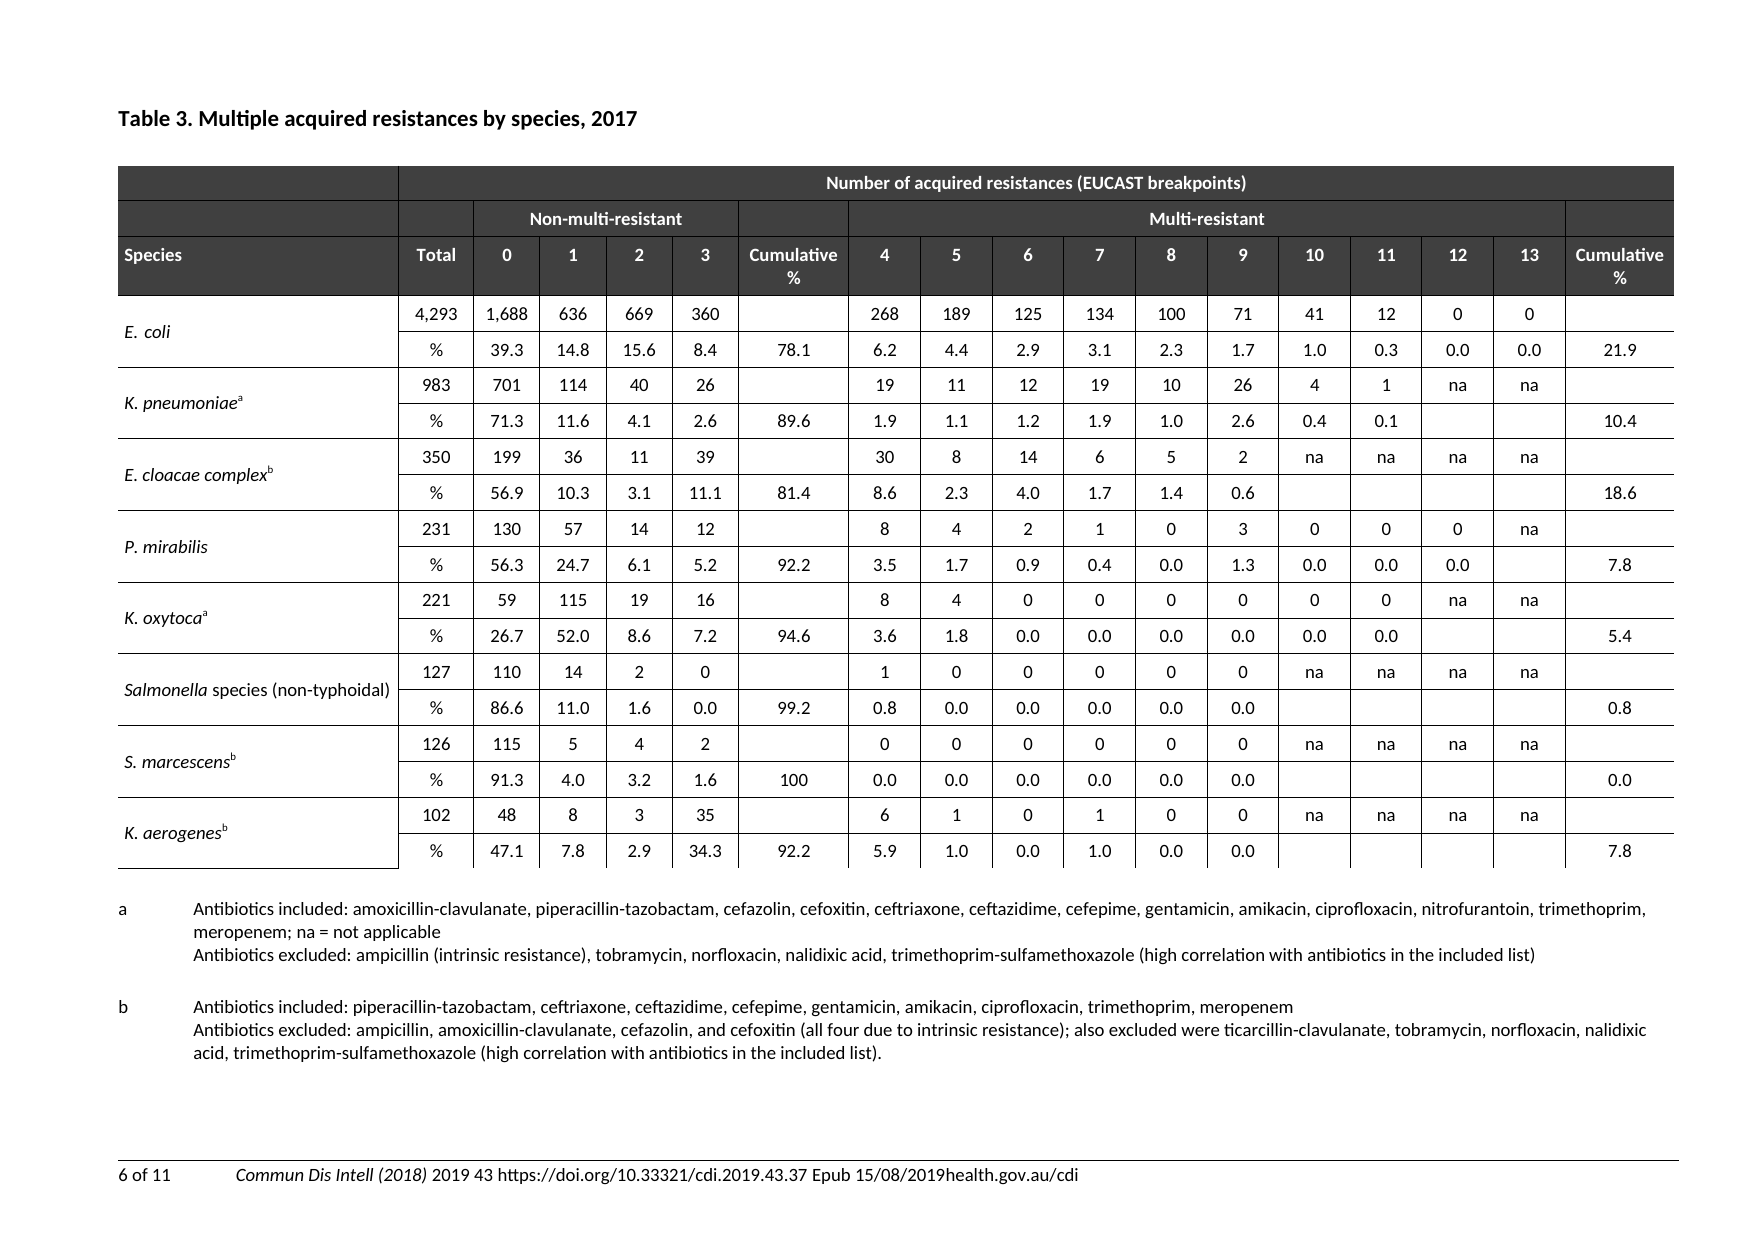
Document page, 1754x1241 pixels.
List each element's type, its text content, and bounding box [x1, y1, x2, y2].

table_cell 221 [399, 583, 473, 617]
table_cell E. coli [118, 296, 398, 367]
table_cell [1422, 834, 1493, 868]
table_header [118, 166, 398, 200]
table_cell 14 [607, 511, 672, 546]
table_cell 1.8 [921, 619, 992, 653]
table_cell 12 [1422, 237, 1493, 295]
table_cell na [1279, 798, 1350, 832]
table_cell [1566, 201, 1674, 236]
table_cell 8 [921, 439, 992, 474]
table_cell 4,293 [399, 296, 473, 331]
table_cell 11.6 [540, 404, 606, 438]
table_cell 2 [607, 654, 672, 689]
table_cell 1 [1064, 798, 1135, 832]
table_cell na [1422, 798, 1493, 832]
table_cell [1494, 475, 1565, 510]
table_cell 2.3 [1136, 332, 1207, 367]
table_cell 0 [921, 654, 992, 689]
table_cell 1 [1064, 511, 1135, 546]
table_cell 78.1 [739, 332, 848, 367]
table_cell 2.6 [673, 404, 738, 438]
table_cell 100 [739, 762, 848, 797]
table_cell 24.7 [540, 547, 606, 582]
table_cell 0.0 [1208, 690, 1278, 725]
table_cell 1.6 [673, 762, 738, 797]
table_cell 59 [474, 583, 539, 617]
table_cell 669 [607, 296, 672, 331]
table_cell na [1422, 368, 1493, 402]
table_cell 0 [1136, 511, 1207, 546]
table_cell 40 [607, 368, 672, 402]
table_cell 1.2 [993, 404, 1063, 438]
table_cell 1.9 [849, 404, 920, 438]
table_cell 1.9 [1064, 404, 1135, 438]
table_cell 0 [474, 237, 539, 295]
table_cell K. aerogenesb [118, 798, 398, 868]
table_cell 100 [1136, 296, 1207, 331]
table_cell na [1494, 654, 1565, 689]
table_cell [1566, 296, 1674, 331]
table_cell 11.0 [540, 690, 606, 725]
table_cell 8.6 [607, 619, 672, 653]
table_cell 4.4 [921, 332, 992, 367]
table_cell 4.0 [993, 475, 1063, 510]
table_cell 1.4 [1136, 475, 1207, 510]
table_cell 8.6 [849, 475, 920, 510]
table_cell 1.0 [921, 834, 992, 868]
table_cell na [1279, 654, 1350, 689]
table_cell 0.4 [1064, 547, 1135, 582]
table_cell 9 [1208, 237, 1278, 295]
table_cell na [1351, 798, 1421, 832]
table_cell 0.0 [1064, 619, 1135, 653]
table_cell 0 [1279, 511, 1350, 546]
table_cell 0.0 [1136, 690, 1207, 725]
table_cell 0 [1422, 296, 1493, 331]
table_cell 26 [673, 368, 738, 402]
table_cell 1.7 [1208, 332, 1278, 367]
table_cell 7.8 [540, 834, 606, 868]
table_cell Multi-resistant [849, 201, 1565, 236]
table_cell 48 [474, 798, 539, 832]
table_cell [1279, 762, 1350, 797]
table_cell 0 [993, 798, 1063, 832]
table_cell 7 [1064, 237, 1135, 295]
table_cell [1494, 404, 1565, 438]
table_cell 18.6 [1566, 475, 1674, 510]
table_cell 0.0 [993, 762, 1063, 797]
table_cell na [1494, 798, 1565, 832]
table_cell Salmonella species (non-typhoidal) [118, 654, 398, 725]
table_cell [399, 201, 473, 236]
table_cell 102 [399, 798, 473, 832]
table_cell 10 [1136, 368, 1207, 402]
table_cell 115 [540, 583, 606, 617]
table_cell 0.0 [1566, 762, 1674, 797]
table_cell 4 [921, 511, 992, 546]
table_cell 5.9 [849, 834, 920, 868]
text Table 3. Multiple acquired resistances by species, 2017 [118, 104, 1679, 132]
table_cell na [1422, 654, 1493, 689]
table_cell 2.3 [921, 475, 992, 510]
table_cell 3 [607, 798, 672, 832]
table_cell 0.0 [993, 690, 1063, 725]
table_cell 36 [540, 439, 606, 474]
table_cell 26.7 [474, 619, 539, 653]
table_cell 0 [993, 654, 1063, 689]
table_cell 1.0 [1136, 404, 1207, 438]
table_cell 0.0 [849, 762, 920, 797]
table_cell 0.0 [1351, 619, 1421, 653]
table_cell 8 [540, 798, 606, 832]
table_cell 3.6 [849, 619, 920, 653]
table_cell 30 [849, 439, 920, 474]
table_cell [1566, 654, 1674, 689]
table_cell 0 [1351, 511, 1421, 546]
table_cell 10 [1279, 237, 1350, 295]
table_cell 0.0 [673, 690, 738, 725]
table_cell 2 [607, 237, 672, 295]
table_cell 130 [474, 511, 539, 546]
table_cell 21.9 [1566, 332, 1674, 367]
table_cell [739, 201, 848, 236]
table_cell 5 [921, 237, 992, 295]
table_cell 3.2 [607, 762, 672, 797]
table_header Number of acquired resistances (EUCAST breakpoints) [399, 166, 1674, 200]
table_cell 0.8 [849, 690, 920, 725]
table_cell na [1279, 439, 1350, 474]
table_cell 0.0 [1136, 762, 1207, 797]
table_cell [1422, 762, 1493, 797]
table_cell 115 [474, 726, 539, 761]
table_cell 983 [399, 368, 473, 402]
table_cell 14.8 [540, 332, 606, 367]
table_cell 0.0 [1208, 619, 1278, 653]
table_cell 6.2 [849, 332, 920, 367]
table_cell 0.0 [1136, 547, 1207, 582]
table_cell % [399, 690, 473, 725]
table_cell 0 [1208, 583, 1278, 617]
table_cell 199 [474, 439, 539, 474]
table_cell 12 [673, 511, 738, 546]
table_cell na [1351, 726, 1421, 761]
table_cell 5 [540, 726, 606, 761]
table_cell 125 [993, 296, 1063, 331]
table_cell 34.3 [673, 834, 738, 868]
table_cell na [1351, 654, 1421, 689]
table_cell 0.0 [1064, 762, 1135, 797]
table_cell [739, 296, 848, 331]
table_cell [739, 583, 848, 617]
table_cell na [1422, 583, 1493, 617]
table_cell [1422, 619, 1493, 653]
table_cell 92.2 [739, 834, 848, 868]
table_cell 11 [607, 439, 672, 474]
table_cell 0 [1208, 654, 1278, 689]
table_cell 8 [849, 583, 920, 617]
table_cell 41 [1279, 296, 1350, 331]
table_cell 2 [993, 511, 1063, 546]
table_cell 0 [1279, 583, 1350, 617]
table_cell 189 [921, 296, 992, 331]
table_cell 6.1 [607, 547, 672, 582]
table_cell 0.8 [1566, 690, 1674, 725]
table_cell na [1422, 439, 1493, 474]
text b Antibiotics included: piperacillin-tazobactam, ceftriaxone, ceftazidime, cefepime, gentamicin, amikacin, ciprofloxacin, trimethoprim, meropenem Antibiotics excluded: ampicillin, amoxicillin-clavulanate, cefazolin, and cefoxitin (all four due to intrinsic resistance); also excluded were ticarcillin-clavulanate, tobramycin, norfloxacin, nalidixic acid, trimethoprim-sulfamethoxazole (high correlation with antibiotics in the included list). [118, 995, 1679, 1064]
table_cell 1 [540, 237, 606, 295]
table_cell 15.6 [607, 332, 672, 367]
table_cell 0 [1136, 583, 1207, 617]
table_cell 0.0 [1279, 619, 1350, 653]
table_cell 11 [1351, 237, 1421, 295]
table_cell 0 [849, 726, 920, 761]
table_cell % [399, 762, 473, 797]
table_cell [1494, 619, 1565, 653]
table_cell 110 [474, 654, 539, 689]
table_cell na [1494, 583, 1565, 617]
table_cell [1566, 798, 1674, 832]
table_cell % [399, 332, 473, 367]
table_cell 5.4 [1566, 619, 1674, 653]
table_cell [1566, 368, 1674, 402]
table_cell 10.3 [540, 475, 606, 510]
table_cell [1494, 762, 1565, 797]
table_cell 1.0 [1279, 332, 1350, 367]
table_cell 11.1 [673, 475, 738, 510]
table_cell Species [118, 237, 398, 295]
table_cell 0.0 [921, 762, 992, 797]
table_cell 126 [399, 726, 473, 761]
table_cell 0.0 [993, 834, 1063, 868]
table_cell [1279, 834, 1350, 868]
table_cell 19 [849, 368, 920, 402]
table_cell [1566, 583, 1674, 617]
table_cell 0.0 [993, 619, 1063, 653]
table_cell % [399, 547, 473, 582]
table_cell 0 [1136, 798, 1207, 832]
table_cell 0 [1351, 583, 1421, 617]
table_cell 2.9 [607, 834, 672, 868]
table_cell 47.1 [474, 834, 539, 868]
table_cell [739, 798, 848, 832]
table_cell 71.3 [474, 404, 539, 438]
table_cell 1,688 [474, 296, 539, 331]
table_cell 35 [673, 798, 738, 832]
table_cell 701 [474, 368, 539, 402]
table_cell 7.8 [1566, 834, 1674, 868]
table_cell 4 [849, 237, 920, 295]
table_cell na [1494, 726, 1565, 761]
table_cell 99.2 [739, 690, 848, 725]
table_cell Total [399, 237, 473, 295]
table_cell 13 [1494, 237, 1565, 295]
table_cell 0.0 [1136, 834, 1207, 868]
table_cell 52.0 [540, 619, 606, 653]
table_cell [739, 368, 848, 402]
table_cell K. pneumoniaea [118, 368, 398, 438]
table_cell 2.9 [993, 332, 1063, 367]
table_cell [1351, 475, 1421, 510]
table_cell 2 [1208, 439, 1278, 474]
table_cell 0 [1064, 583, 1135, 617]
table_cell 39.3 [474, 332, 539, 367]
table_cell 0 [673, 654, 738, 689]
table_cell 14 [993, 439, 1063, 474]
table_cell 19 [1064, 368, 1135, 402]
table_cell 6 [1064, 439, 1135, 474]
table_cell S. marcescensb [118, 726, 398, 797]
table_cell K. oxytocaa [118, 583, 398, 653]
table_cell 114 [540, 368, 606, 402]
table_cell 7.2 [673, 619, 738, 653]
table_cell 0.0 [1208, 762, 1278, 797]
table_cell 3.1 [1064, 332, 1135, 367]
table_cell na [1494, 368, 1565, 402]
table_cell 92.2 [739, 547, 848, 582]
table_cell 2.6 [1208, 404, 1278, 438]
table_cell 0 [993, 583, 1063, 617]
table_cell 5.2 [673, 547, 738, 582]
table_cell 6 [849, 798, 920, 832]
table_cell 4.1 [607, 404, 672, 438]
table_cell 1.7 [921, 547, 992, 582]
table_cell 4 [607, 726, 672, 761]
table_cell % [399, 619, 473, 653]
table_cell 10.4 [1566, 404, 1674, 438]
table_cell 231 [399, 511, 473, 546]
table_cell % [399, 475, 473, 510]
table_cell na [1422, 726, 1493, 761]
table_cell 0.4 [1279, 404, 1350, 438]
table_cell 0.0 [1351, 547, 1421, 582]
table_cell 12 [1351, 296, 1421, 331]
table_cell 4 [921, 583, 992, 617]
table_cell 0.0 [1279, 547, 1350, 582]
table_cell 0.0 [1422, 547, 1493, 582]
table_cell [1494, 690, 1565, 725]
table_cell 636 [540, 296, 606, 331]
table_cell 3 [673, 237, 738, 295]
table_cell P. mirabilis [118, 511, 398, 582]
table_cell 0 [993, 726, 1063, 761]
table_cell 0.0 [1208, 834, 1278, 868]
table_cell 91.3 [474, 762, 539, 797]
table_cell 3.1 [607, 475, 672, 510]
table_cell 86.6 [474, 690, 539, 725]
table_cell Cumulative % [1566, 237, 1674, 295]
table_cell 1.0 [1064, 834, 1135, 868]
table_cell E. cloacae complexb [118, 439, 398, 510]
table_cell 3.5 [849, 547, 920, 582]
table_cell 0.0 [1422, 332, 1493, 367]
table_cell 0.3 [1351, 332, 1421, 367]
table_cell [1566, 511, 1674, 546]
table_cell Non-multi-resistant [474, 201, 738, 236]
table_cell 12 [993, 368, 1063, 402]
table_cell [1279, 690, 1350, 725]
table_cell 3 [1208, 511, 1278, 546]
table_cell 0 [1208, 726, 1278, 761]
table_cell 4 [1279, 368, 1350, 402]
table_cell 0 [1422, 511, 1493, 546]
table_cell 26 [1208, 368, 1278, 402]
table_cell 134 [1064, 296, 1135, 331]
table_cell na [1351, 439, 1421, 474]
table_cell 2 [673, 726, 738, 761]
table_cell 19 [607, 583, 672, 617]
table_cell [739, 654, 848, 689]
table_cell [1422, 690, 1493, 725]
table_cell 1 [1351, 368, 1421, 402]
table_cell 0.0 [1064, 690, 1135, 725]
table_cell 39 [673, 439, 738, 474]
table_cell 1 [921, 798, 992, 832]
table_cell 14 [540, 654, 606, 689]
table_cell 56.3 [474, 547, 539, 582]
table_cell 0.0 [1494, 332, 1565, 367]
table_cell 6 [993, 237, 1063, 295]
table_cell 0 [1136, 654, 1207, 689]
table_cell [1566, 439, 1674, 474]
table_cell [118, 201, 398, 236]
table_cell 0 [1494, 296, 1565, 331]
table_cell 4.0 [540, 762, 606, 797]
table_cell [1351, 690, 1421, 725]
table_cell 268 [849, 296, 920, 331]
table_cell na [1494, 511, 1565, 546]
table_cell 0.0 [1136, 619, 1207, 653]
table_cell 0.6 [1208, 475, 1278, 510]
table_cell [1351, 762, 1421, 797]
table_cell % [399, 834, 473, 868]
table_cell 0.0 [921, 690, 992, 725]
table_cell [1279, 475, 1350, 510]
table_cell 1.7 [1064, 475, 1135, 510]
table_cell 57 [540, 511, 606, 546]
table_cell [1351, 834, 1421, 868]
table_cell 16 [673, 583, 738, 617]
table_cell 8 [1136, 237, 1207, 295]
table_cell 0 [1136, 726, 1207, 761]
table_cell 8 [849, 511, 920, 546]
text a Antibiotics included: amoxicillin-clavulanate, piperacillin-tazobactam, cefazolin, cefoxitin, ceftriaxone, ceftazidime, cefepime, gentamicin, amikacin, ciprofloxacin, nitrofurantoin, trimethoprim, meropenem; na = not applicable Antibiotics excluded: ampicillin (intrinsic resistance), tobramycin, norfloxacin, nalidixic acid, trimethoprim-sulfamethoxazole (high correlation with antibiotics in the included list) [118, 897, 1679, 966]
table_cell 0.9 [993, 547, 1063, 582]
table_cell 56.9 [474, 475, 539, 510]
table_cell na [1279, 726, 1350, 761]
table_cell 0.1 [1351, 404, 1421, 438]
table_cell 360 [673, 296, 738, 331]
table_cell 94.6 [739, 619, 848, 653]
table_cell [1422, 475, 1493, 510]
table_cell [1566, 726, 1674, 761]
table_cell [1494, 834, 1565, 868]
table_cell [739, 511, 848, 546]
table_cell [1422, 404, 1493, 438]
table_cell 7.8 [1566, 547, 1674, 582]
table_cell 1.3 [1208, 547, 1278, 582]
table_cell [1494, 547, 1565, 582]
table_cell 350 [399, 439, 473, 474]
table_cell 1.1 [921, 404, 992, 438]
table_cell 1.6 [607, 690, 672, 725]
table_cell [739, 726, 848, 761]
table_cell na [1494, 439, 1565, 474]
table_cell 5 [1136, 439, 1207, 474]
table_cell 8.4 [673, 332, 738, 367]
table_cell 0 [921, 726, 992, 761]
table_cell 127 [399, 654, 473, 689]
table_cell 71 [1208, 296, 1278, 331]
table_cell [739, 439, 848, 474]
table_cell 0 [1208, 798, 1278, 832]
table_cell 11 [921, 368, 992, 402]
table_cell % [399, 404, 473, 438]
table_cell 81.4 [739, 475, 848, 510]
table_cell Cumulative % [739, 237, 848, 295]
table_cell 0 [1064, 654, 1135, 689]
table_cell 89.6 [739, 404, 848, 438]
table_cell 1 [849, 654, 920, 689]
table_cell 0 [1064, 726, 1135, 761]
